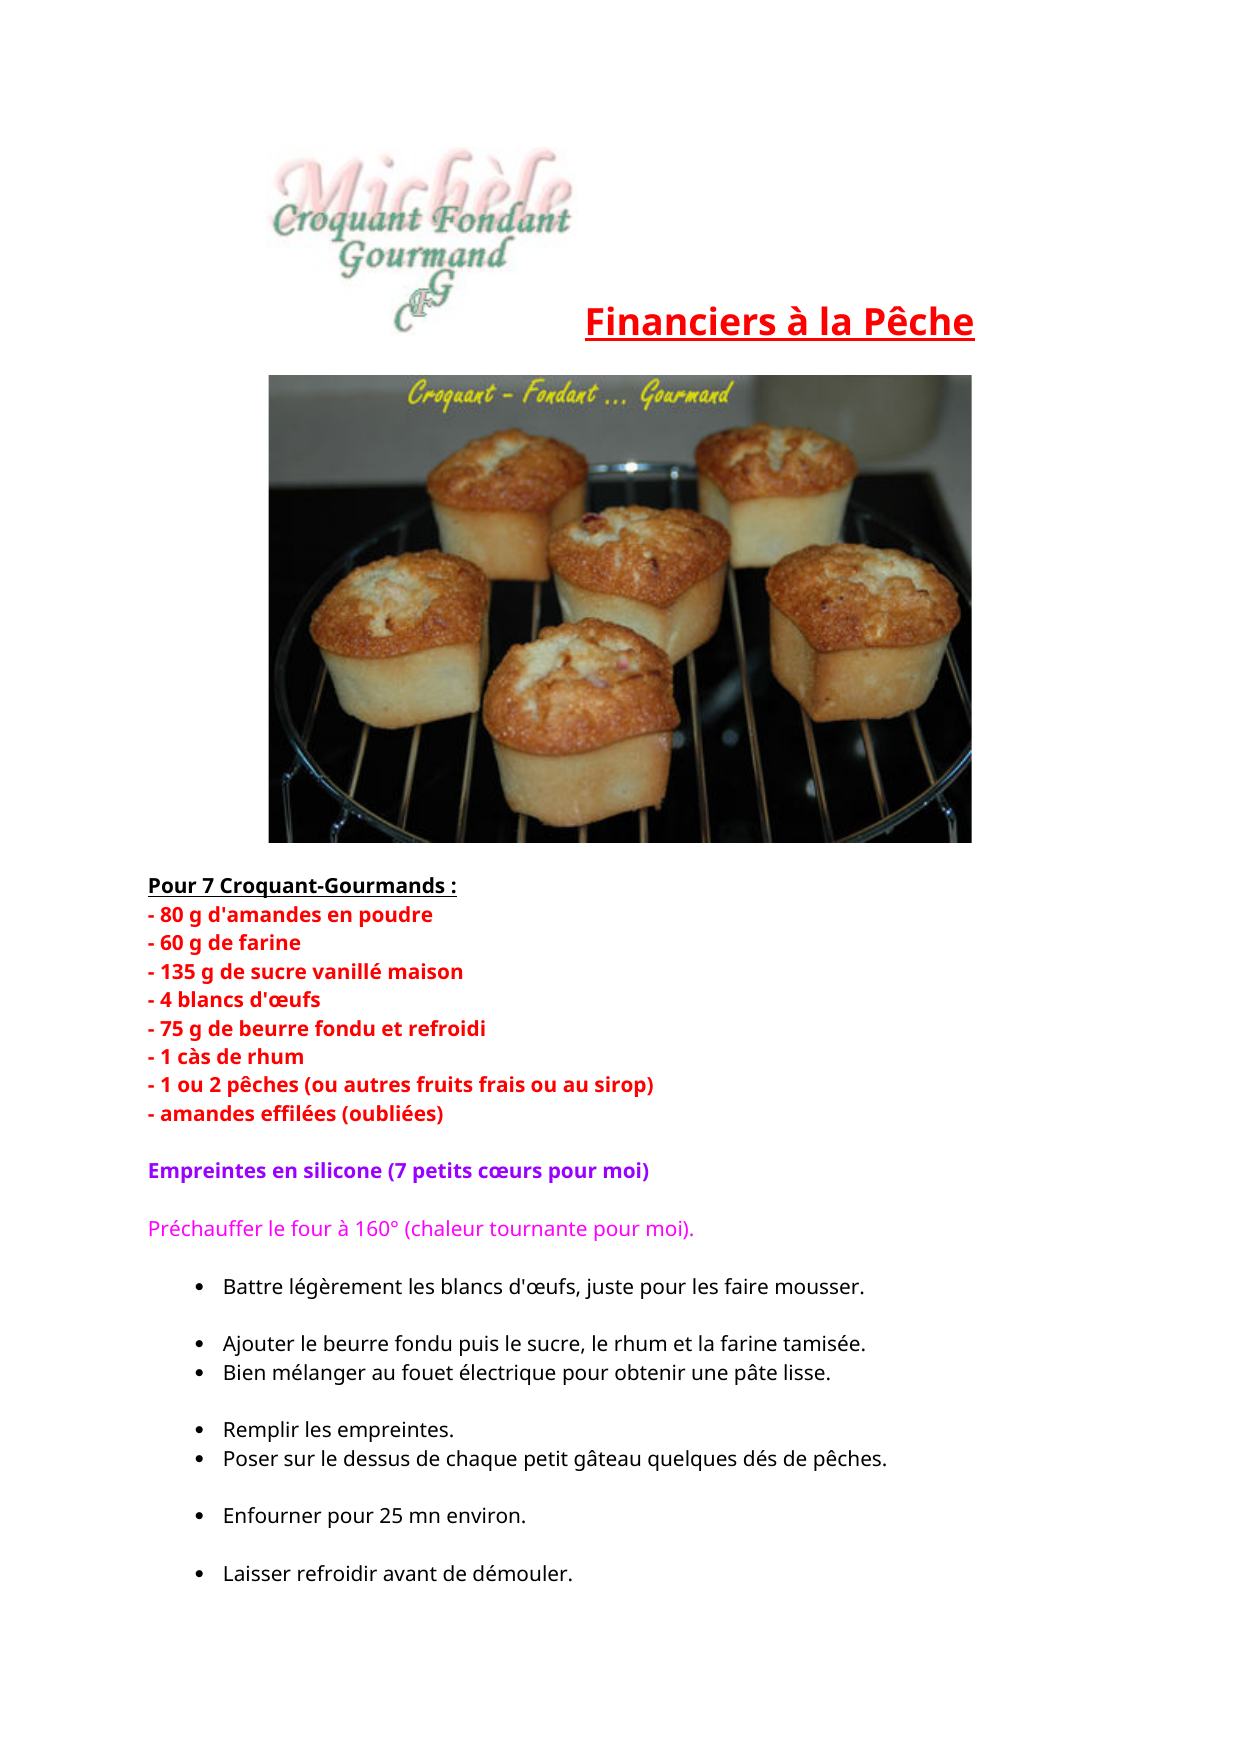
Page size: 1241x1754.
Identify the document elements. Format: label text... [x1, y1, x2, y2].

list Bien mélanger au fouet électrique pour obtenir une pâte lisse. [196, 1358, 1093, 1386]
picture [265, 147, 579, 336]
list Laisser refroidir avant de démouler. [196, 1559, 1093, 1588]
list Ajouter le beurre fondu puis le sucre, le rhum et la farine tamisée. [196, 1329, 1093, 1358]
list Battre légèrement les blancs d'œufs, juste pour les faire mousser. [196, 1272, 1093, 1300]
list Enfourner pour 25 mn environ. [196, 1502, 1093, 1530]
text Empreintes en silicone (7 petits cœurs pour moi) [148, 1157, 1093, 1185]
list Remplir les empreintes. [196, 1416, 1093, 1444]
picture [268, 375, 972, 843]
list Poser sur le dessus de chaque petit gâteau quelques dés de pêches. [196, 1444, 1093, 1472]
text Pour 7 Croquant-Gourmands : - 80 g d'amandes en poudre - 60 g de farine - 135 g de sucre vanillé maison - 4 blancs d'œufs - 75 g de beurre fondu et refroidi - 1 càs de rhum - 1 ou 2 pêches (ou autres fruits frais ou au sirop) - amandes effilées (oubliées) [148, 872, 1093, 1127]
text Préchauffer le four à 160° (chaleur tournante pour moi). [148, 1214, 1093, 1243]
